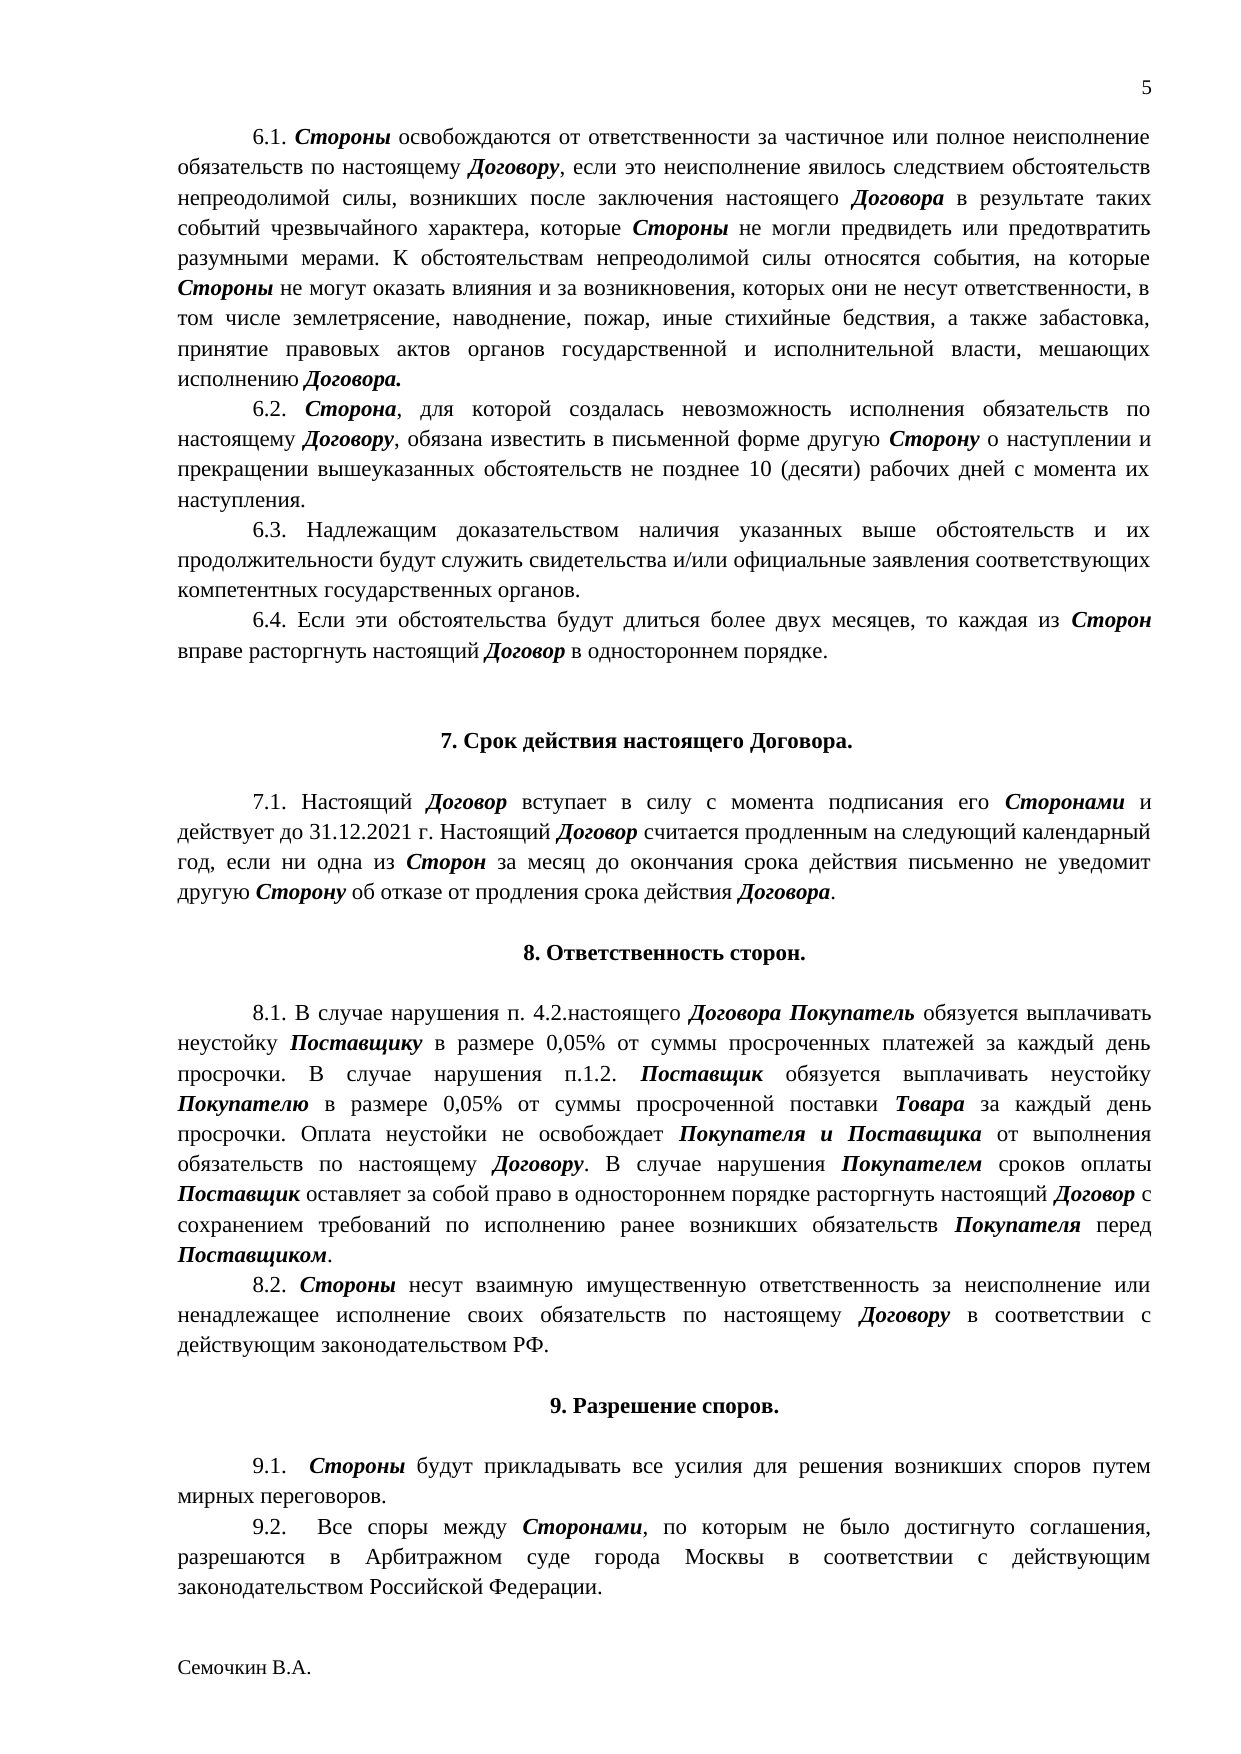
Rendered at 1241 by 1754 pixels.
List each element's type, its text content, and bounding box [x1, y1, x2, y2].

text 8.2. Стороны несут взаимную имущественную ответственность за неисполнение или ненадлежащее исполнение своих обязательств по настоящему Договору в соответствии с действующим законодательством РФ. [177, 1271, 1152, 1358]
text 6.3. Надлежащим доказательством наличия указанных выше обстоятельств и их продолжительности будут служить свидетельства и/или официальные заявления соответствующих компетентных государственных органов. [177, 516, 1152, 603]
text 8. Ответственность сторон. [177, 939, 1152, 965]
text 8.1. В случае нарушения п. 4.2.настоящего Договора Покупатель обязуется выплачивать неустойку Поставщику в размере 0,05% от суммы просроченных платежей за каждый день просрочки. В случае нарушения п.1.2. Поставщик обязуется выплачивать неустойку Покупателю в размере 0,05% от суммы просроченной поставки Товара за каждый день просрочки. Оплата неустойки не освобождает Покупателя и Поставщика от выполнения обязательств по настоящему Договору. В случае нарушения Покупателем сроков оплаты Поставщик оставляет за собой право в одностороннем порядке расторгнуть настоящий Договор с сохранением требований по исполнению ранее возникших обязательств Покупателя перед Поставщиком. [177, 999, 1152, 1267]
text 6.2. Сторона, для которой создалась невозможность исполнения обязательств по настоящему Договору, обязана известить в письменной форме другую Сторону о наступлении и прекращении вышеуказанных обстоятельств не позднее 10 (десяти) рабочих дней с момента их наступления. [177, 395, 1152, 512]
text 7.1. Настоящий Договор вступает в силу с момента подписания его Сторонами и действует до 31.12.2021 г. Настоящий Договор считается продленным на следующий календарный год, если ни одна из Сторон за месяц до окончания срока действия письменно не уведомит другую Сторону об отказе от продления срока действия Договора. [177, 788, 1152, 905]
text 6.4. Если эти обстоятельства будут длиться более двух месяцев, то каждая из Сторон вправе расторгнуть настоящий Договор в одностороннем порядке. [177, 606, 1152, 663]
text 9.2. Все споры между Сторонами, по которым не было достигнуто соглашения, разрешаются в Арбитражном суде города Москвы в соответствии с действующим законодательством Российской Федерации. [177, 1513, 1152, 1599]
text 9.1. Стороны будут прикладывать все усилия для решения возникших споров путем мирных переговоров. [177, 1452, 1152, 1509]
text 7. Срок действия настоящего Договора. [177, 727, 1152, 754]
text 6.1. Стороны освобождаются от ответственности за частичное или полное неисполнение обязательств по настоящему Договору, если это неисполнение явилось следствием обстоятельств непреодолимой силы, возникших после заключения настоящего Договора в результате таких событий чрезвычайного характера, которые Стороны не могли предвидеть или предотвратить разумными мерами. К обстоятельствам непреодолимой силы относятся события, на которые Стороны не могут оказать влияния и за возникновения, которых они не несут ответственности, в том числе землетрясение, наводнение, пожар, иные стихийные бедствия, а также забастовка, принятие правовых актов органов государственной и исполнительной власти, мешающих исполнению Договора. [177, 123, 1152, 391]
text 9. Разрешение споров. [177, 1392, 1152, 1418]
